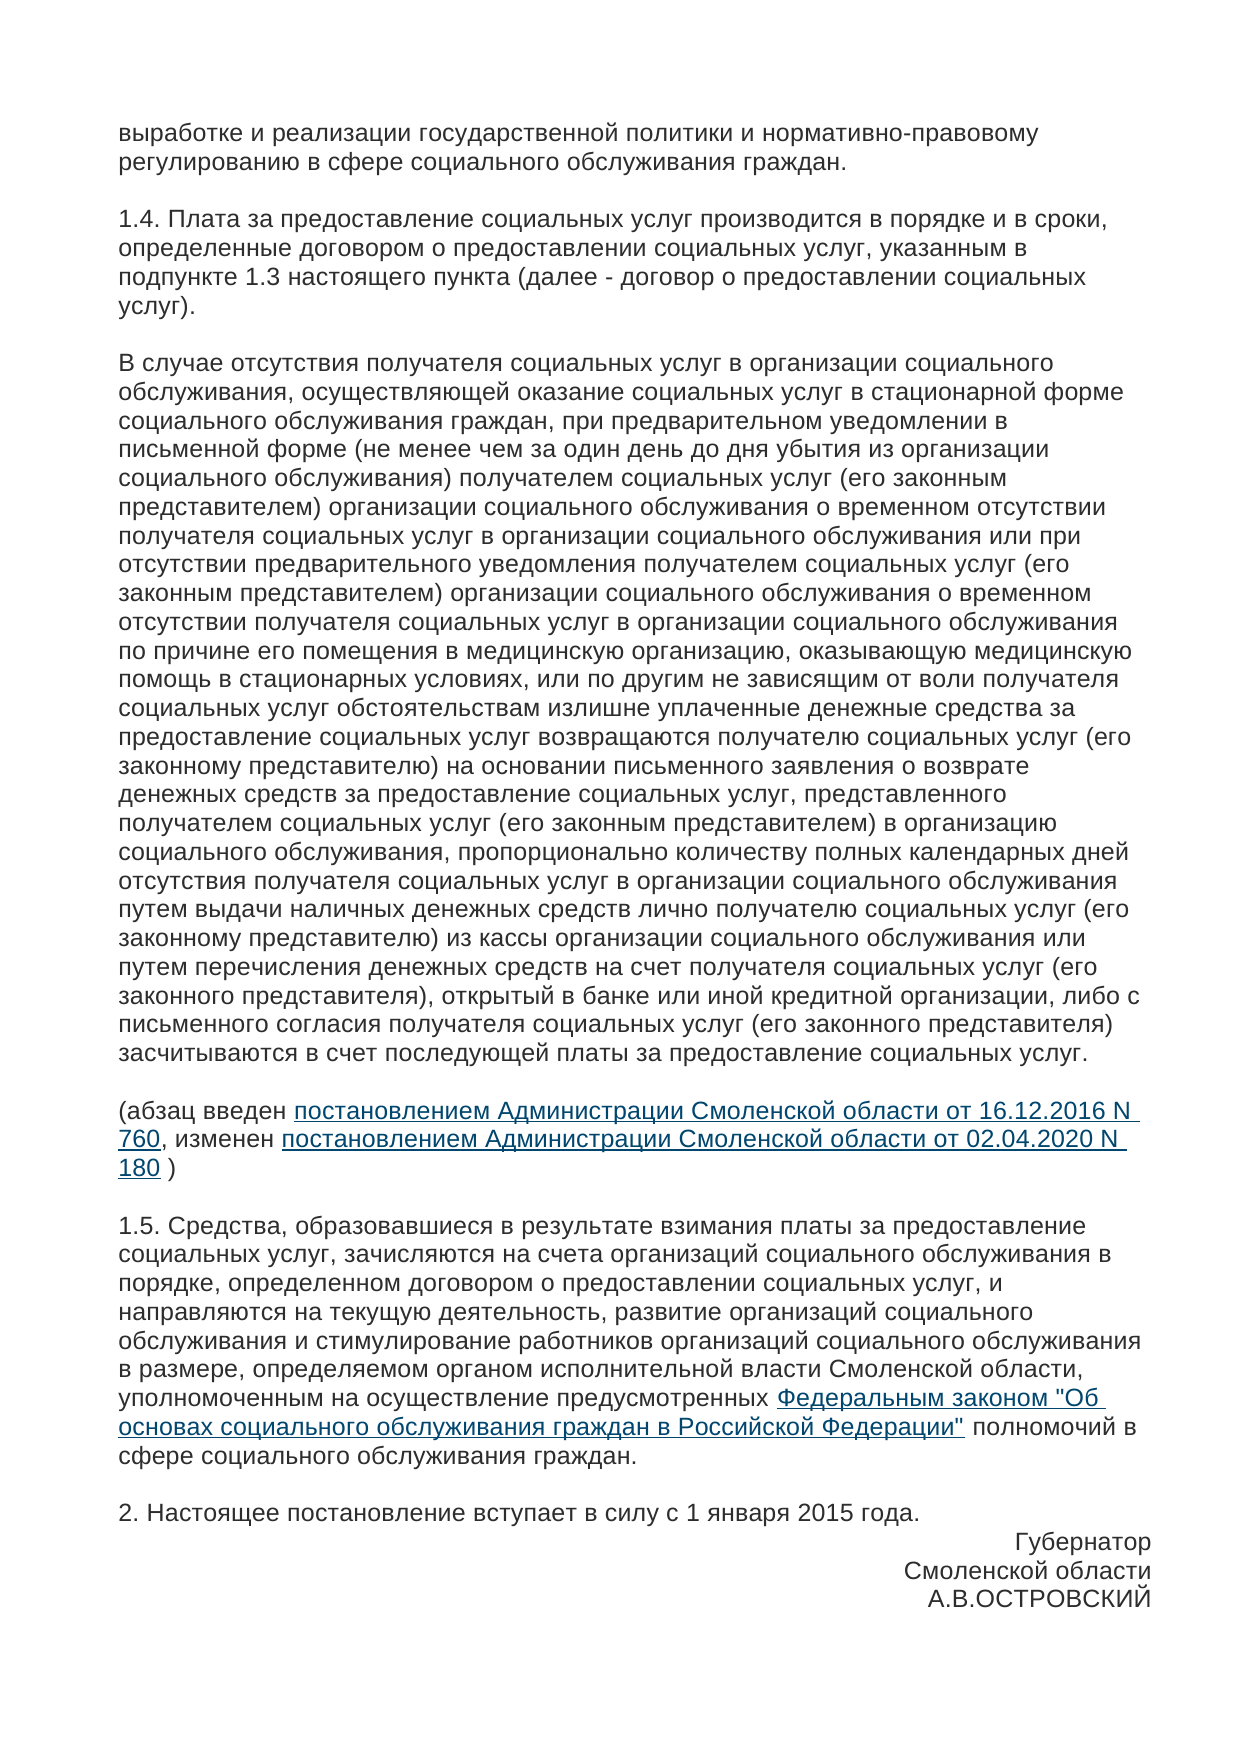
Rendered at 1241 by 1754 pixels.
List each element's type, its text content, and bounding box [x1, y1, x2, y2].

text Губернатор Смоленской области А.В.ОСТРОВСКИЙ [118, 1527, 1152, 1613]
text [118, 118, 1152, 1527]
